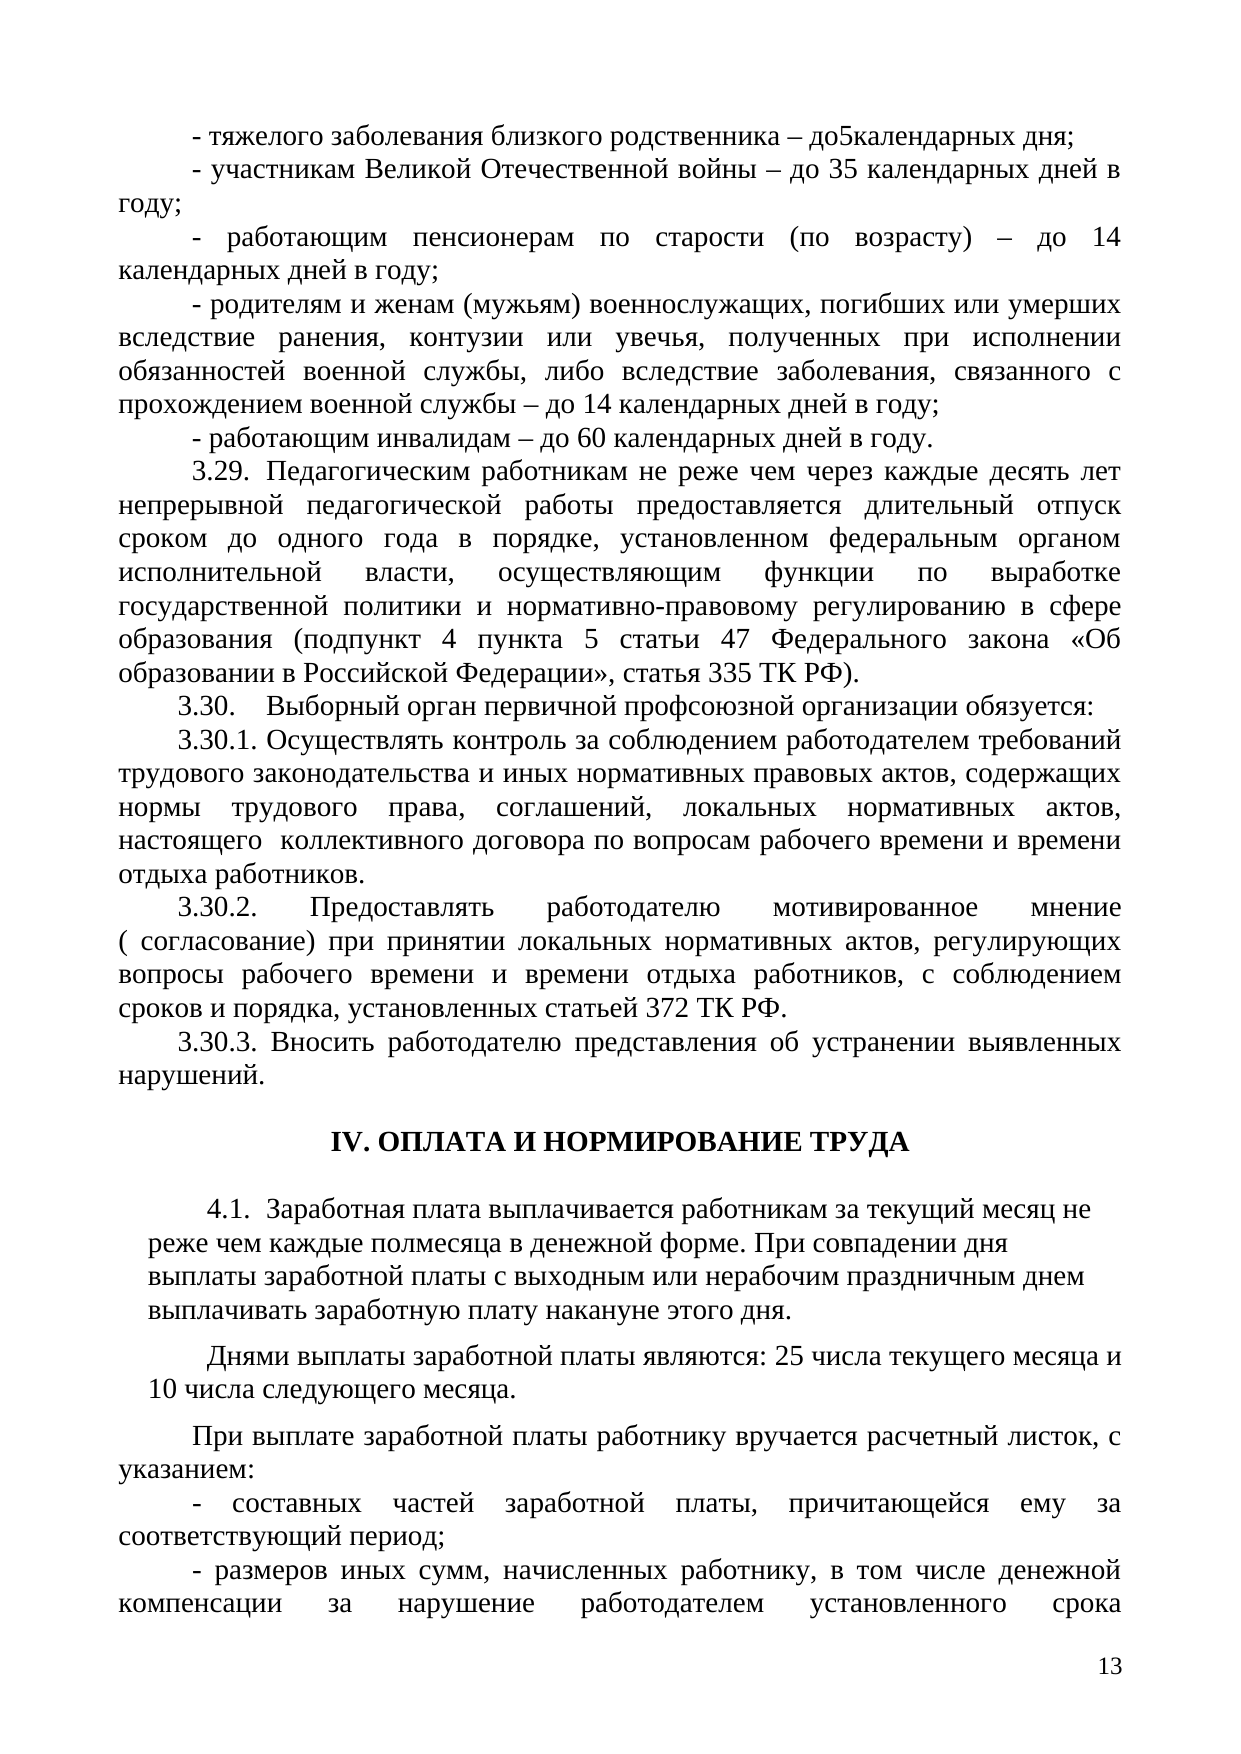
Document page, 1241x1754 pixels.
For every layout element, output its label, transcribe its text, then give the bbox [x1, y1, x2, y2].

text - работающим инвалидам – до 60 календарных дней в году. [118, 420, 1122, 453]
text 3.29. Педагогическим работникам не реже чем через каждые десять лет непрерывной педагогической работы предоставляется длительный отпуск сроком до одного года в порядке, установленном федеральным органом исполнительной власти, осуществляющим функции по выработке государственной политики и нормативно-правовому регулированию в сфере образования (подпункт 4 пункта 5 статьи 47 Федерального закона «Об образовании в Российской Федерации», статья 335 ТК РФ). [118, 453, 1122, 688]
text При выплате заработной платы работнику вручается расчетный листок, с указанием: [118, 1418, 1122, 1485]
text Днями выплаты заработной платы являются: 25 числа текущего месяца и 10 числа следующего месяца. [148, 1338, 1122, 1405]
text - составных частей заработной платы, причитающейся ему за соответствующий период; [118, 1485, 1122, 1552]
text - работающим пенсионерам по старости (по возрасту) – до 14 календарных дней в году; [118, 219, 1122, 286]
text - участникам Великой Отечественной войны – до 35 календарных дней в году; [118, 152, 1122, 219]
text - родителям и женам (мужьям) военнослужащих, погибших или умерших вследствие ранения, контузии или увечья, полученных при исполнении обязанностей военной службы, либо вследствие заболевания, связанного с прохождением военной службы – до 14 календарных дней в году; [118, 286, 1122, 420]
text 3.30. Выборный орган первичной профсоюзной организации обязуется: [118, 688, 1122, 722]
text 4.1. Заработная плата выплачивается работникам за текущий месяц не реже чем каждые полмесяца в денежной форме. При совпадении дня выплаты заработной платы с выходным или нерабочим праздничным днем выплачивать заработную плату накануне этого дня. [148, 1191, 1122, 1326]
text IV. Оплата и нормирование труда [118, 1124, 1122, 1158]
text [118, 1552, 1122, 1619]
text 3.30.3. Вносить работодателю представления об устранении выявленных нарушений. [118, 1024, 1122, 1091]
text 3.30.2. Предоставлять работодателю мотивированное мнение ( согласование) при принятии локальных нормативных актов, регулирующих вопросы рабочего времени и времени отдыха работников, с соблюдением сроков и порядка, установленных статьей 372 ТК РФ. [118, 889, 1122, 1024]
text 3.30.1. Осуществлять контроль за соблюдением работодателем требований трудового законодательства и иных нормативных правовых актов, содержащих нормы трудового права, соглашений, локальных нормативных актов, настоящего коллективного договора по вопросам рабочего времени и времени отдыха работников. [118, 722, 1122, 889]
text - тяжелого заболевания близкого родственника – до5календарных дня; [118, 118, 1122, 152]
